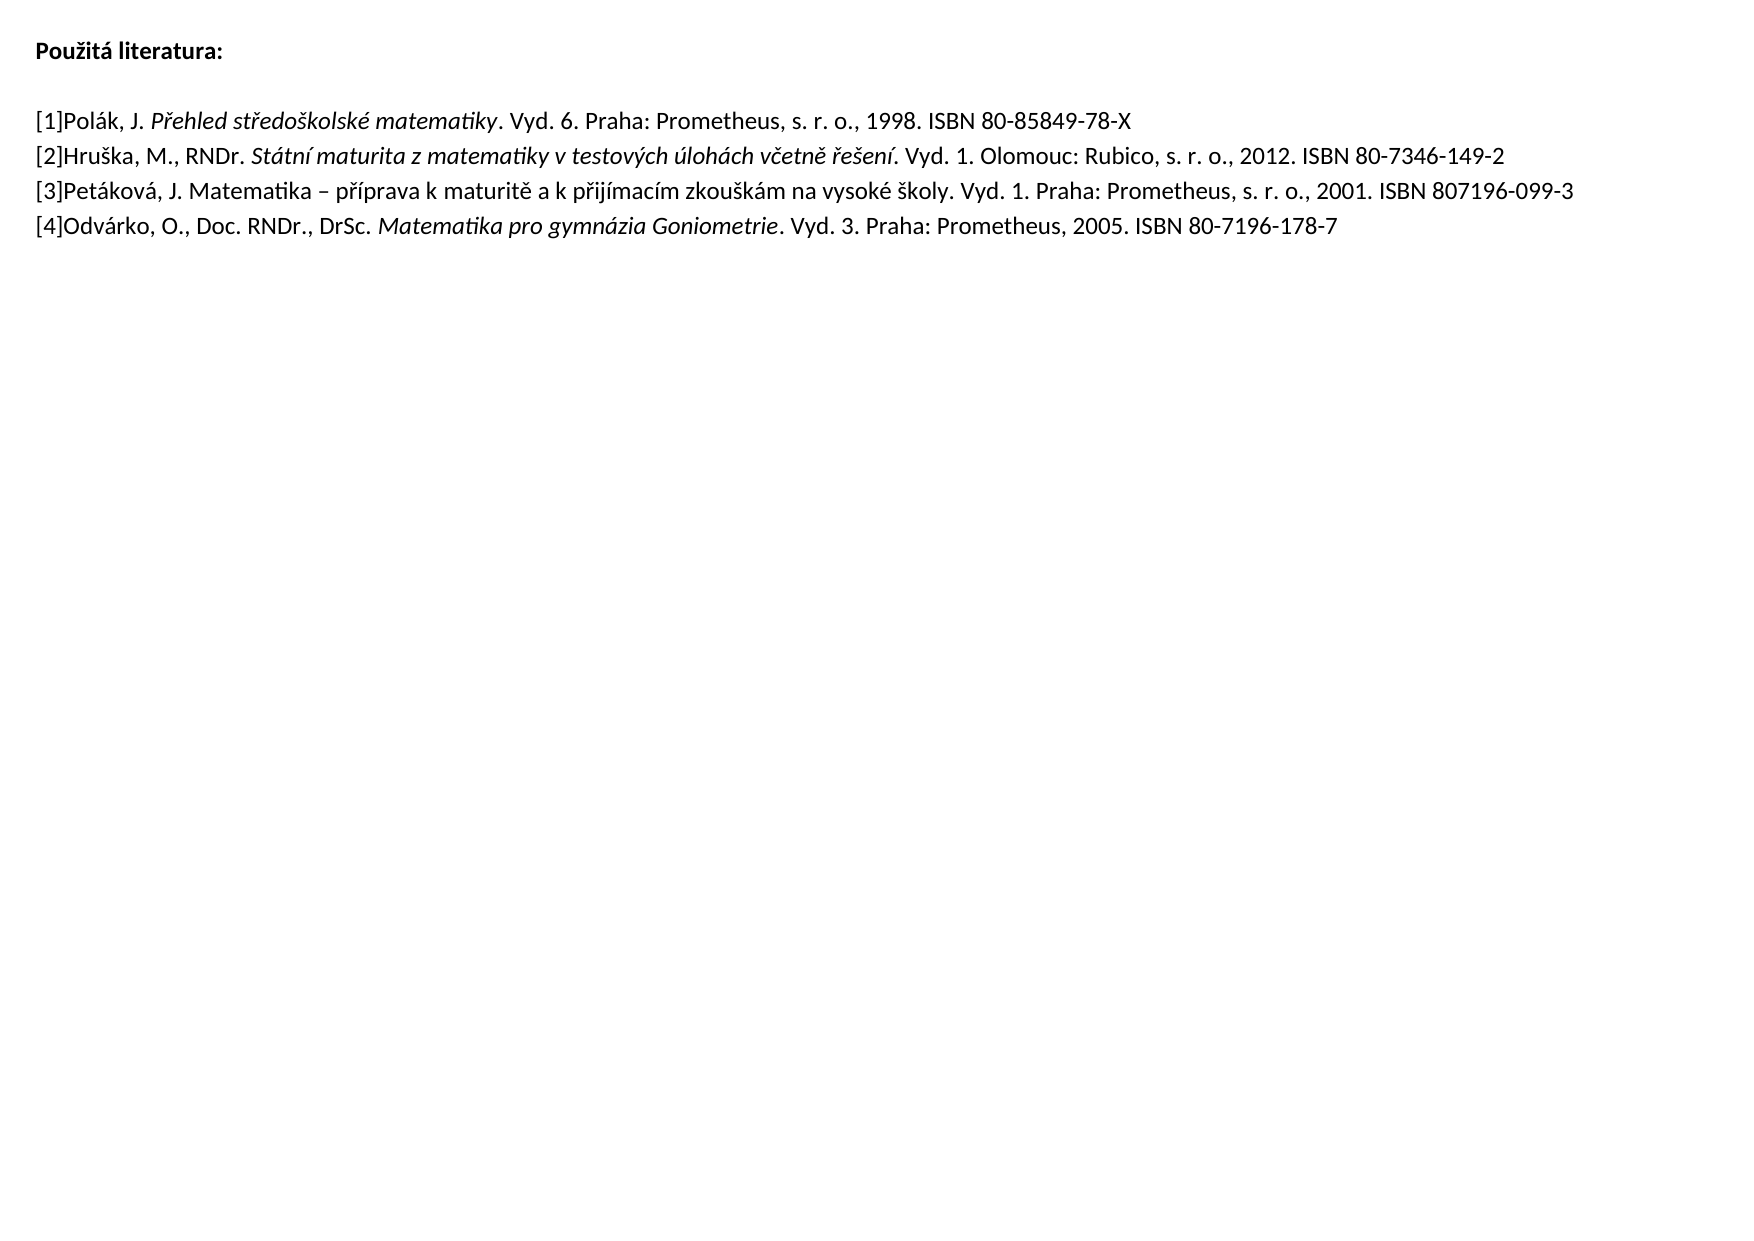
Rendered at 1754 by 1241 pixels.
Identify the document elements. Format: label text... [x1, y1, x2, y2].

text Použitá literatura: [1]Polák, J. Přehled středoškolské matematiky. Vyd. 6. Praha: Prometheus, s. r. o., 1998. ISBN 80-85849-78-X [2]Hruška, M., RNDr. Státní maturita z matematiky v testových úlohách včetně řešení. Vyd. 1. Olomouc: Rubico, s. r. o., 2012. ISBN 80-7346-149-2 [3]Petáková, J. Matematika – příprava k maturitě a k přijímacím zkouškám na vysoké školy. Vyd. 1. Praha: Prometheus, s. r. o., 2001. ISBN 807196-099-3 [4]Odvárko, O., Doc. RNDr., DrSc. Matematika pro gymnázia Goniometrie. Vyd. 3. Praha: Prometheus, 2005. ISBN 80-7196-178-7 [35, 35, 1718, 241]
